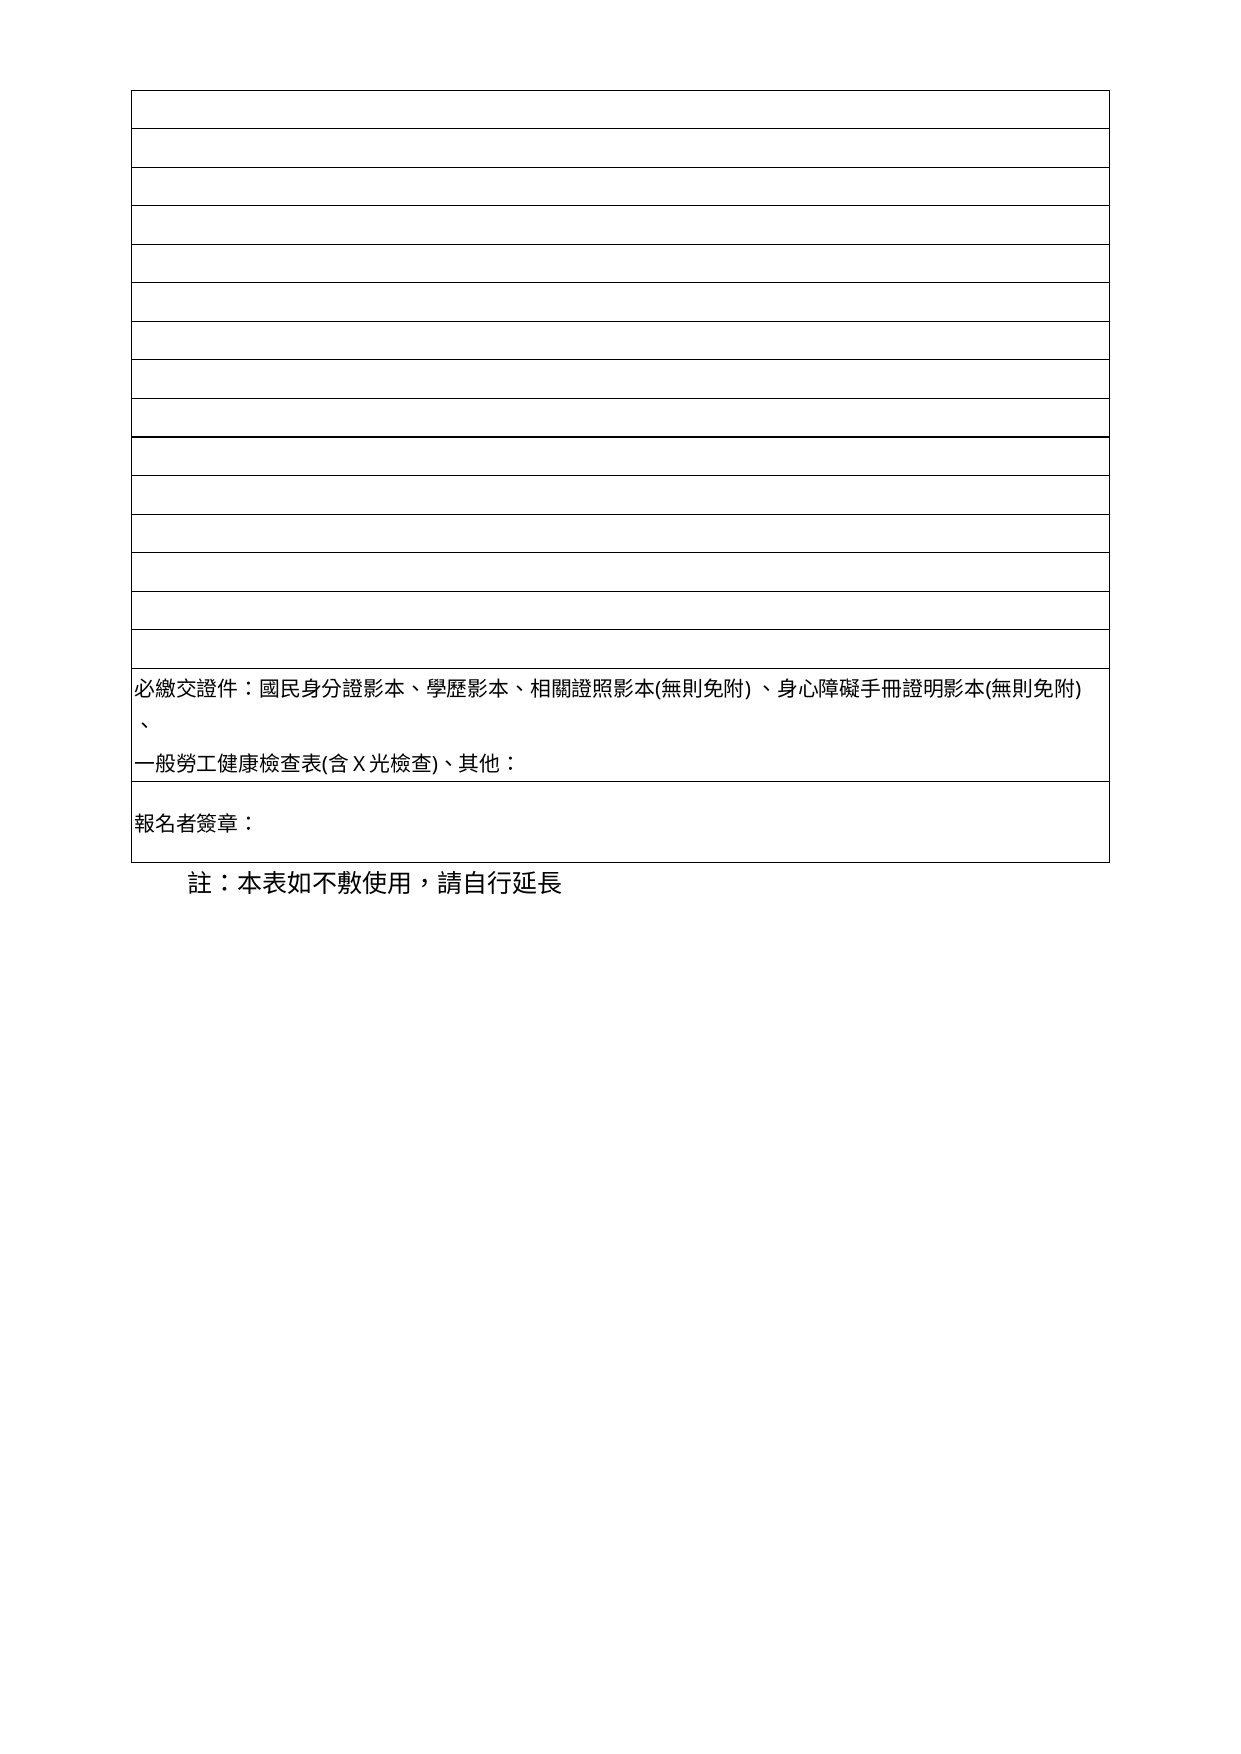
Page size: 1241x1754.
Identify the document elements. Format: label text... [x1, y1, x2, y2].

table_cell 必繳交證件：國民身分證影本、學歷影本、相關證照影本(無則免附) 、身心障礙手冊證明影本(無則免附) 、 一般勞工健康檢查表(含X光檢查)、其他： [132, 669, 1109, 781]
text 註：本表如不敷使用，請自行延長 [187, 863, 1053, 900]
table_cell [132, 168, 1109, 205]
table_cell [132, 438, 1109, 475]
table_cell [132, 283, 1109, 321]
table_cell [132, 399, 1109, 436]
table_cell [132, 592, 1109, 629]
table_cell [132, 515, 1109, 552]
table_cell [132, 630, 1109, 668]
table_cell [132, 360, 1109, 398]
table_cell [132, 553, 1109, 591]
table_cell [132, 91, 1109, 128]
table_cell [132, 476, 1109, 513]
table_cell 報名者簽章： [132, 782, 1109, 862]
table_cell [132, 322, 1109, 359]
table_cell [132, 129, 1109, 167]
table_cell [132, 206, 1109, 244]
table_cell [132, 245, 1109, 282]
